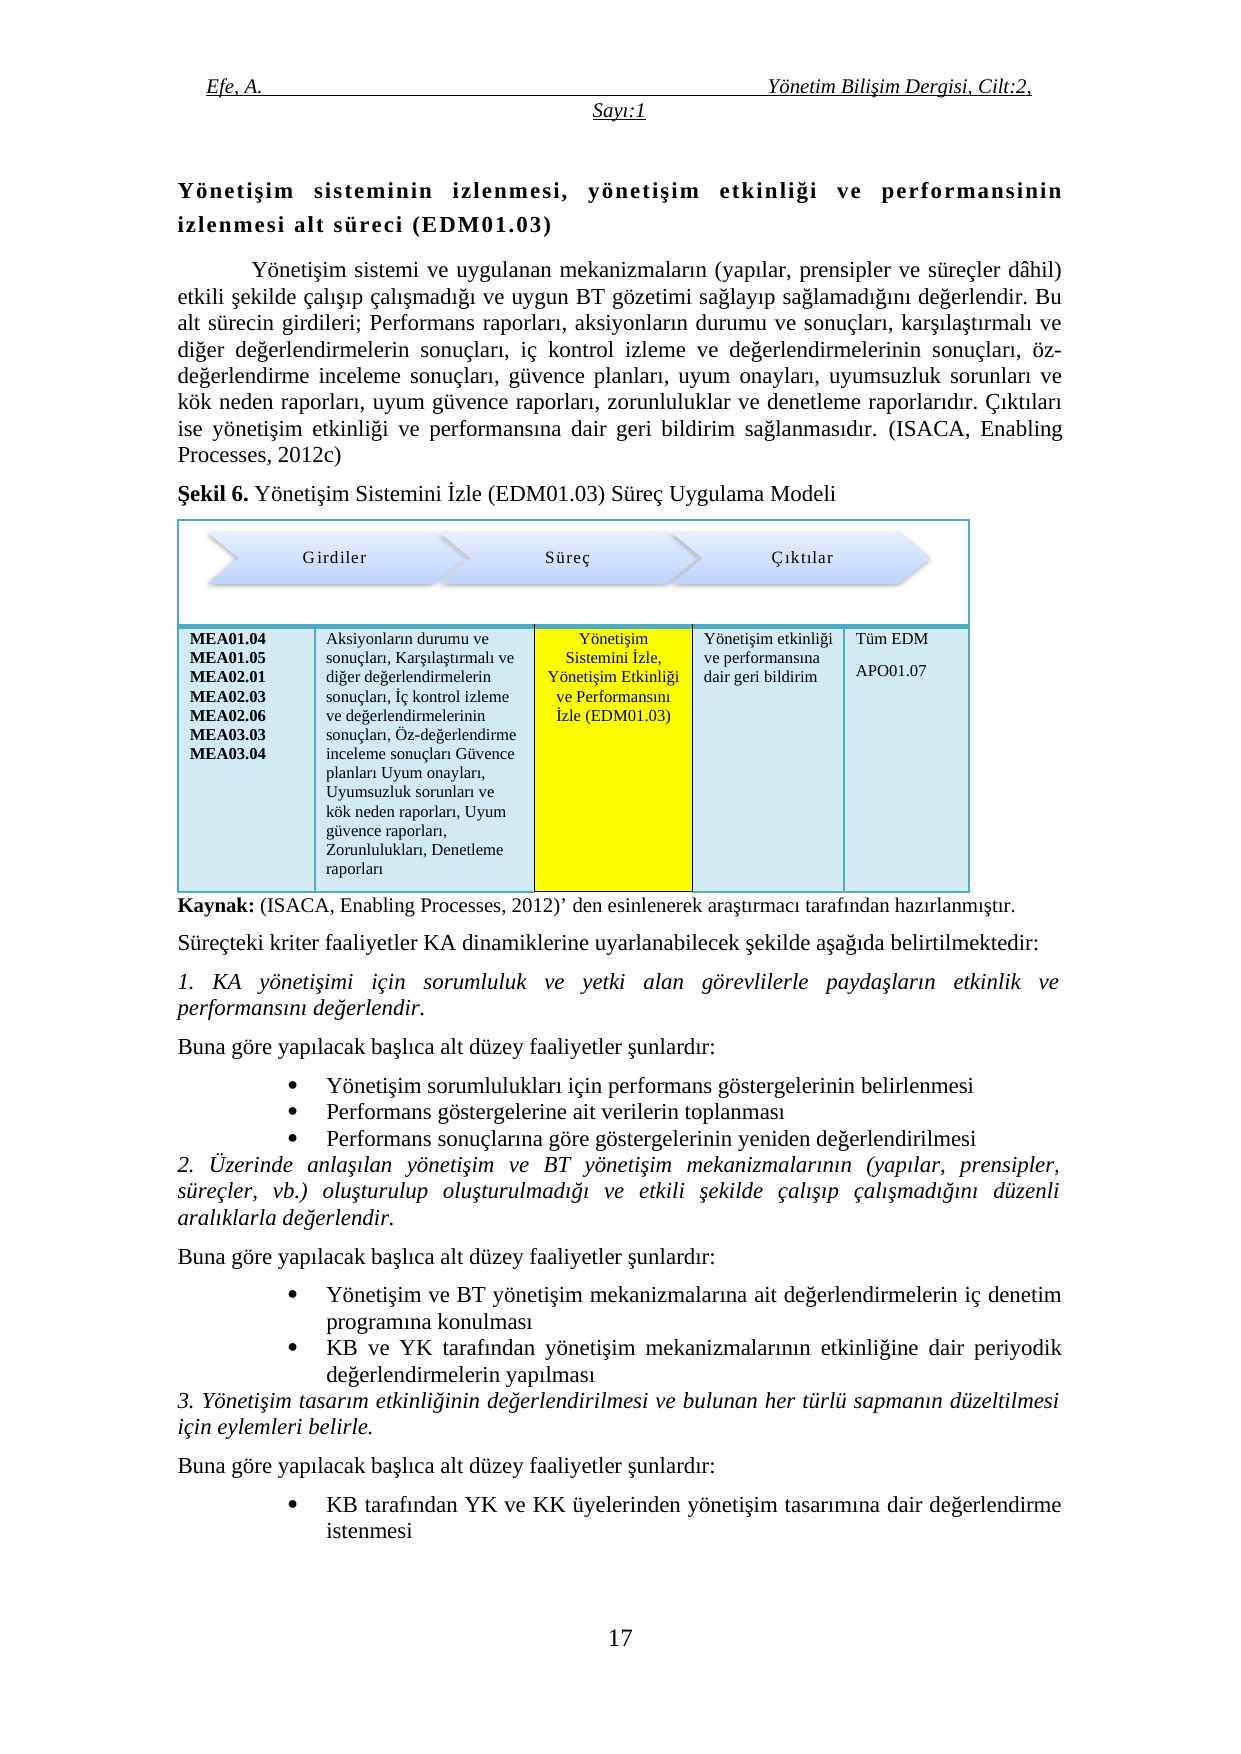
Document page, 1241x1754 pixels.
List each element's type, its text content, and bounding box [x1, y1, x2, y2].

list Yönetişim ve BT yönetişim mekanizmalarına ait değerlendirmelerin iç denetim programına konulması [288, 1282, 1063, 1334]
text Yönetişim sisteminin izlenmesi, yönetişim etkinliği ve performansinin izlenmesi alt süreci (EDM01.03) [177, 177, 1063, 244]
text 1. KA yönetişimi için sorumluluk ve yetki alan görevlilerle paydaşların etkinlik ve performansını değerlendir. [177, 968, 1063, 1021]
text Yönetişim sistemi ve uygulanan mekanizmaların (yapılar, prensipler ve süreçler dâhil) etkili şekilde çalışıp çalışmadığı ve uygun BT gözetimi sağlayıp sağlamadığını değerlendir. Bu alt sürecin girdileri; Performans raporları, aksiyonların durumu ve sonuçları, karşılaştırmalı ve diğer değerlendirmelerin sonuçları, iç kontrol izleme ve değerlendirmelerinin sonuçları, öz-değerlendirme inceleme sonuçları, güvence planları, uyum onayları, uyumsuzluk sorunları ve kök neden raporları, uyum güvence raporları, zorunluluklar ve denetleme raporlarıdır. Çıktıları ise yönetişim etkinliği ve performansına dair geri bildirim sağlanmasıdır. [177, 257, 1063, 467]
text Buna göre yapılacak başlıca alt düzey faaliyetler şunlardır: [177, 1033, 1063, 1059]
text Buna göre yapılacak başlıca alt düzey faaliyetler şunlardır: [177, 1243, 1063, 1269]
text Buna göre yapılacak başlıca alt düzey faaliyetler şunlardır: [177, 1452, 1063, 1478]
table_cell Yönetişim Sistemini İzle, Yönetişim Etkinliği ve Performansını İzle (EDM01.03) [535, 629, 692, 891]
text 2. Üzerinde anlaşılan yönetişim ve BT yönetişim mekanizmalarının (yapılar, prensipler, süreçler, vb.) oluşturulup oluşturulmadığı ve etkili şekilde çalışıp çalışmadığını düzenli aralıklarla değerlendir. [177, 1151, 1063, 1230]
list Performans göstergelerine ait verilerin toplanması [288, 1098, 1063, 1125]
text Şekil 6. Yönetişim Sistemini İzle (EDM01.03) Süreç Uygulama Modeli [177, 480, 1063, 506]
list Performans sonuçlarına göre göstergelerinin yeniden değerlendirilmesi [288, 1125, 1063, 1151]
text 3. Yönetişim tasarım etkinliğinin değerlendirilmesi ve bulunan her türlü sapmanın düzeltilmesi için eylemleri belirle. [177, 1387, 1063, 1440]
table_cell Tüm EDM APO01.07 [845, 629, 968, 891]
table_cell MEA01.04 MEA01.05 MEA02.01 MEA02.03 MEA02.06 MEA03.03 MEA03.04 [179, 629, 314, 891]
table_header [179, 521, 968, 624]
table_cell Aksiyonların durumu ve sonuçları, Karşılaştırmalı ve diğer değerlendirmelerin sonuçları, İç kontrol izleme ve değerlendirmelerinin sonuçları, Öz-değerlendirme inceleme sonuçları Güvence planları Uyum onayları, Uyumsuzluk sorunları ve kök neden raporları, Uyum güvence raporları, Zorunlulukları, Denetleme raporları [316, 629, 534, 891]
text Süreçteki kriter faaliyetler KA dinamiklerine uyarlanabilecek şekilde aşağıda belirtilmektedir: [177, 929, 1063, 956]
list KB ve YK tarafından yönetişim mekanizmalarının etkinliğine dair periyodik değerlendirmelerin yapılması [288, 1334, 1063, 1387]
list KB tarafından YK ve KK üyelerinden yönetişim tasarımına dair değerlendirme istenmesi [288, 1491, 1063, 1544]
text Kaynak: (ISACA, Enabling Processes, 2012)’ den esinlenerek araştırmacı tarafından hazırlanmıştır. [177, 893, 1063, 917]
list Yönetişim sorumlulukları için performans göstergelerinin belirlenmesi [288, 1072, 1063, 1098]
table_cell Yönetişim etkinliği ve performansına dair geri bildirim [693, 629, 843, 891]
